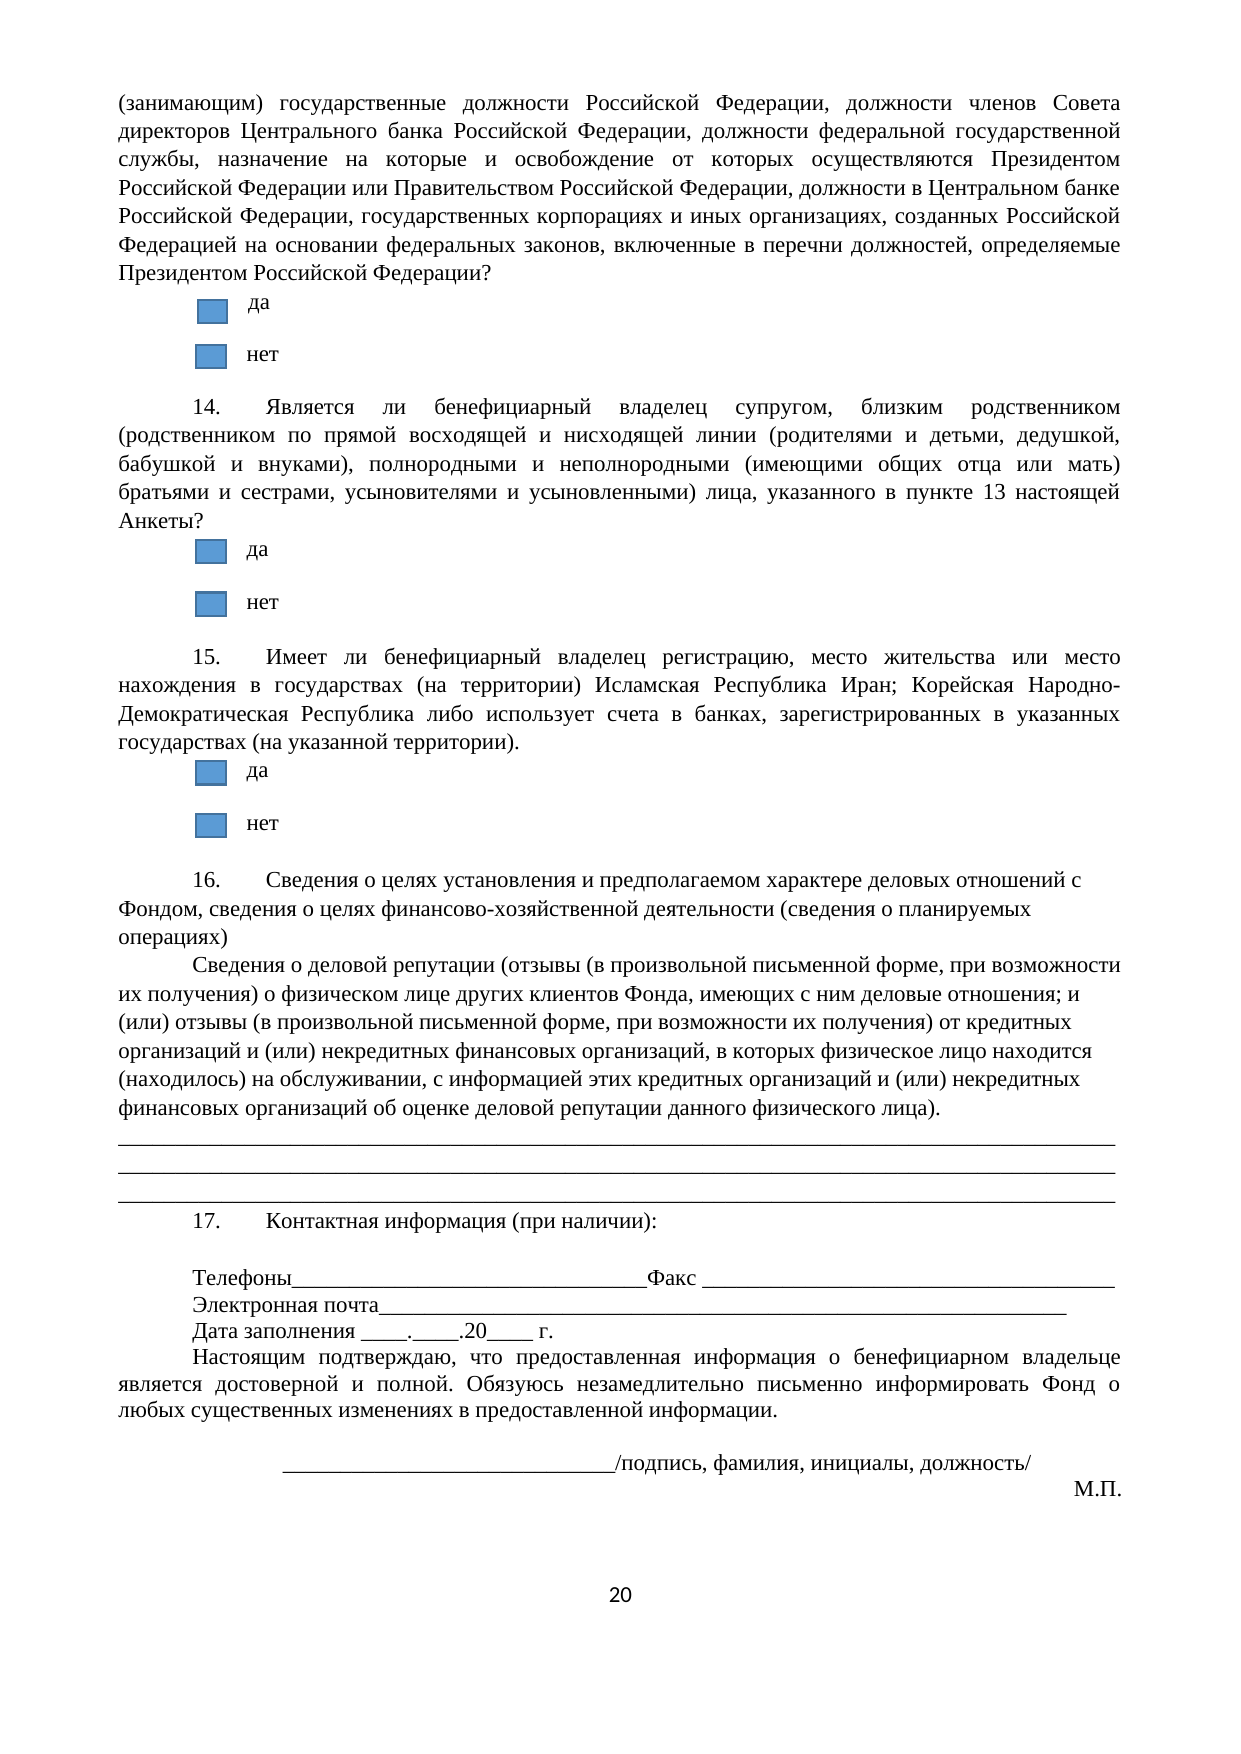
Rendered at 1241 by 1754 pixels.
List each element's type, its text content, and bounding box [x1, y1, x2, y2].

text нет [118, 588, 1122, 614]
list Имеет ли бенефициарный владелец регистрацию, место жительства или место нахождения в государствах (на территории) Исламская Республика Иран; Корейская Народно-Демократическая Республика либо использует счета в банках, зарегистрированных в указанных государствах (на указанной территории). [118, 643, 1122, 754]
text да [118, 757, 1122, 783]
list Является ли бенефициарный владелец супругом, близким родственником (родственником по прямой восходящей и нисходящей линии (родителями и детьми, дедушкой, бабушкой и внуками), полнородными и неполнородными (имеющими общих отца или мать) братьями и сестрами, усыновителями и усыновленными) лица, указанного в пункте 13 настоящей Анкеты? [118, 393, 1122, 533]
list Сведения о целях установления и предполагаемом характере деловых отношений с Фондом, сведения о целях финансово-хозяйственной деятельности (сведения о планируемых операциях) [118, 866, 1122, 949]
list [118, 89, 1122, 286]
list Контактная информация (при наличии): [118, 1207, 1122, 1234]
text Электронная почта____________________________________________________________ [118, 1291, 1122, 1317]
text Сведения о деловой репутации (отзывы (в произвольной письменной форме, при возможности их получения) о физическом лице других клиентов Фонда, имеющих с ним деловые отношения; и (или) отзывы (в произвольной письменной форме, при возможности их получения) от кредитных организаций и (или) некредитных финансовых организаций, в которых физическое лицо находится (находилось) на обслуживании, с информацией этих кредитных организаций и (или) некредитных финансовых организаций об оценке деловой репутации данного физического лица). _____________________________________________________________________________________________________________________________________________________________________________________________________________________________________________________________________ [118, 951, 1122, 1205]
text да [118, 288, 1122, 314]
text _____________________________/подпись, фамилия, инициалы, должность/ [118, 1449, 1122, 1475]
text Телефоны_______________________________Факс ____________________________________ [118, 1264, 1122, 1291]
text да [118, 535, 1122, 562]
text нет [118, 340, 1122, 367]
text нет [118, 809, 1122, 836]
text Настоящим подтверждаю, что предоставленная информация о бенефициарном владельце является достоверной и полной. Обязуюсь незамедлительно письменно информировать Фонд о любых существенных изменениях в предоставленной информации. [118, 1343, 1122, 1422]
text М.П. [118, 1475, 1122, 1501]
text Дата заполнения ____.____.20____ г. [118, 1317, 1122, 1343]
